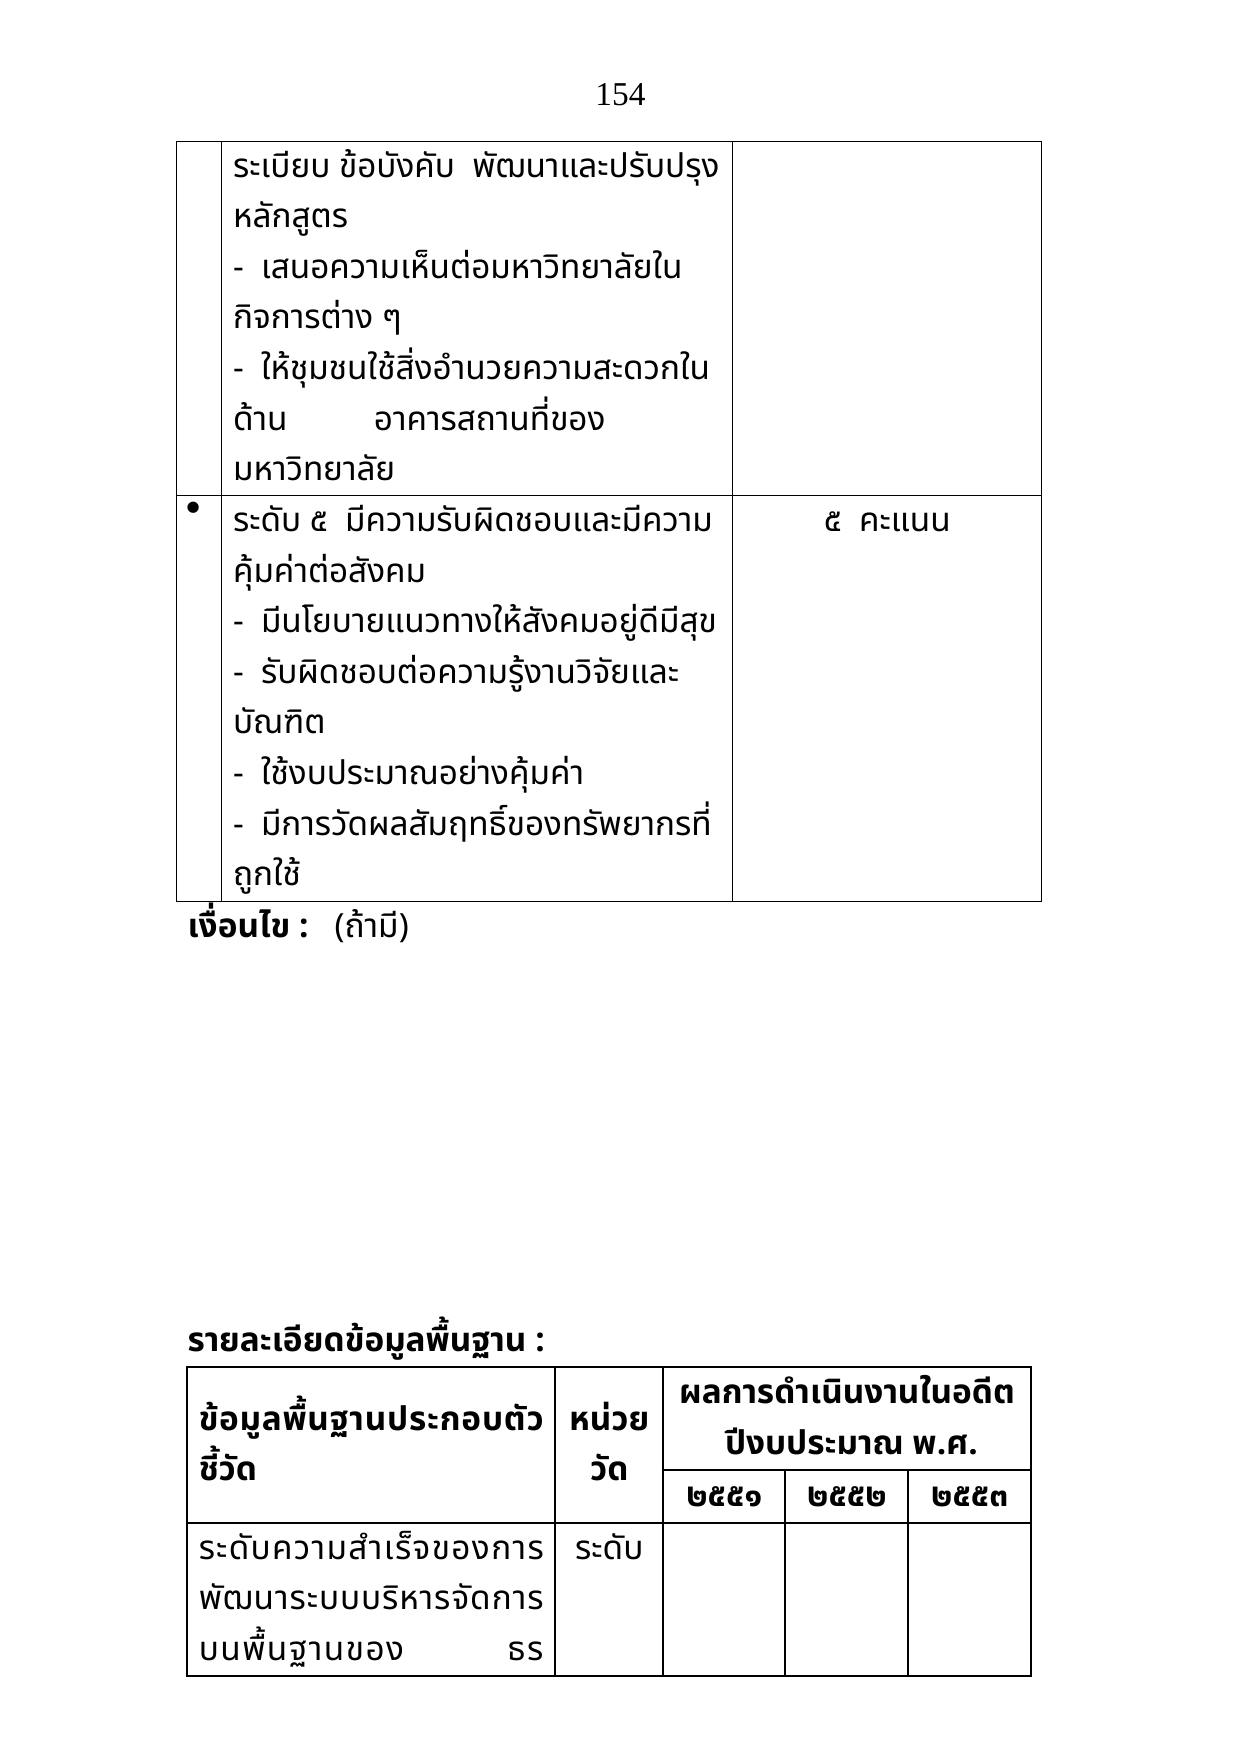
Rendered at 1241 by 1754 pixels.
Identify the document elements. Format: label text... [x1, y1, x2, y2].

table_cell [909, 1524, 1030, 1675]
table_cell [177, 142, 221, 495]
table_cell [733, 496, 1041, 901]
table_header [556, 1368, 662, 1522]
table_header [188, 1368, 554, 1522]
text เงื่อนไข : (ถ้ามี) [187, 902, 1053, 952]
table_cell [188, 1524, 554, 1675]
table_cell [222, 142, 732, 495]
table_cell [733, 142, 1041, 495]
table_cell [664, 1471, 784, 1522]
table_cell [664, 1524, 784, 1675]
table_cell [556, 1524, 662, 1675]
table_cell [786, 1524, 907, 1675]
text รายละเอียดข้อมูลพื้นฐาน : [187, 1316, 1053, 1366]
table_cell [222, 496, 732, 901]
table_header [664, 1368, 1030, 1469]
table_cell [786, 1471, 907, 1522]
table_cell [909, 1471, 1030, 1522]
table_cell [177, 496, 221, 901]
